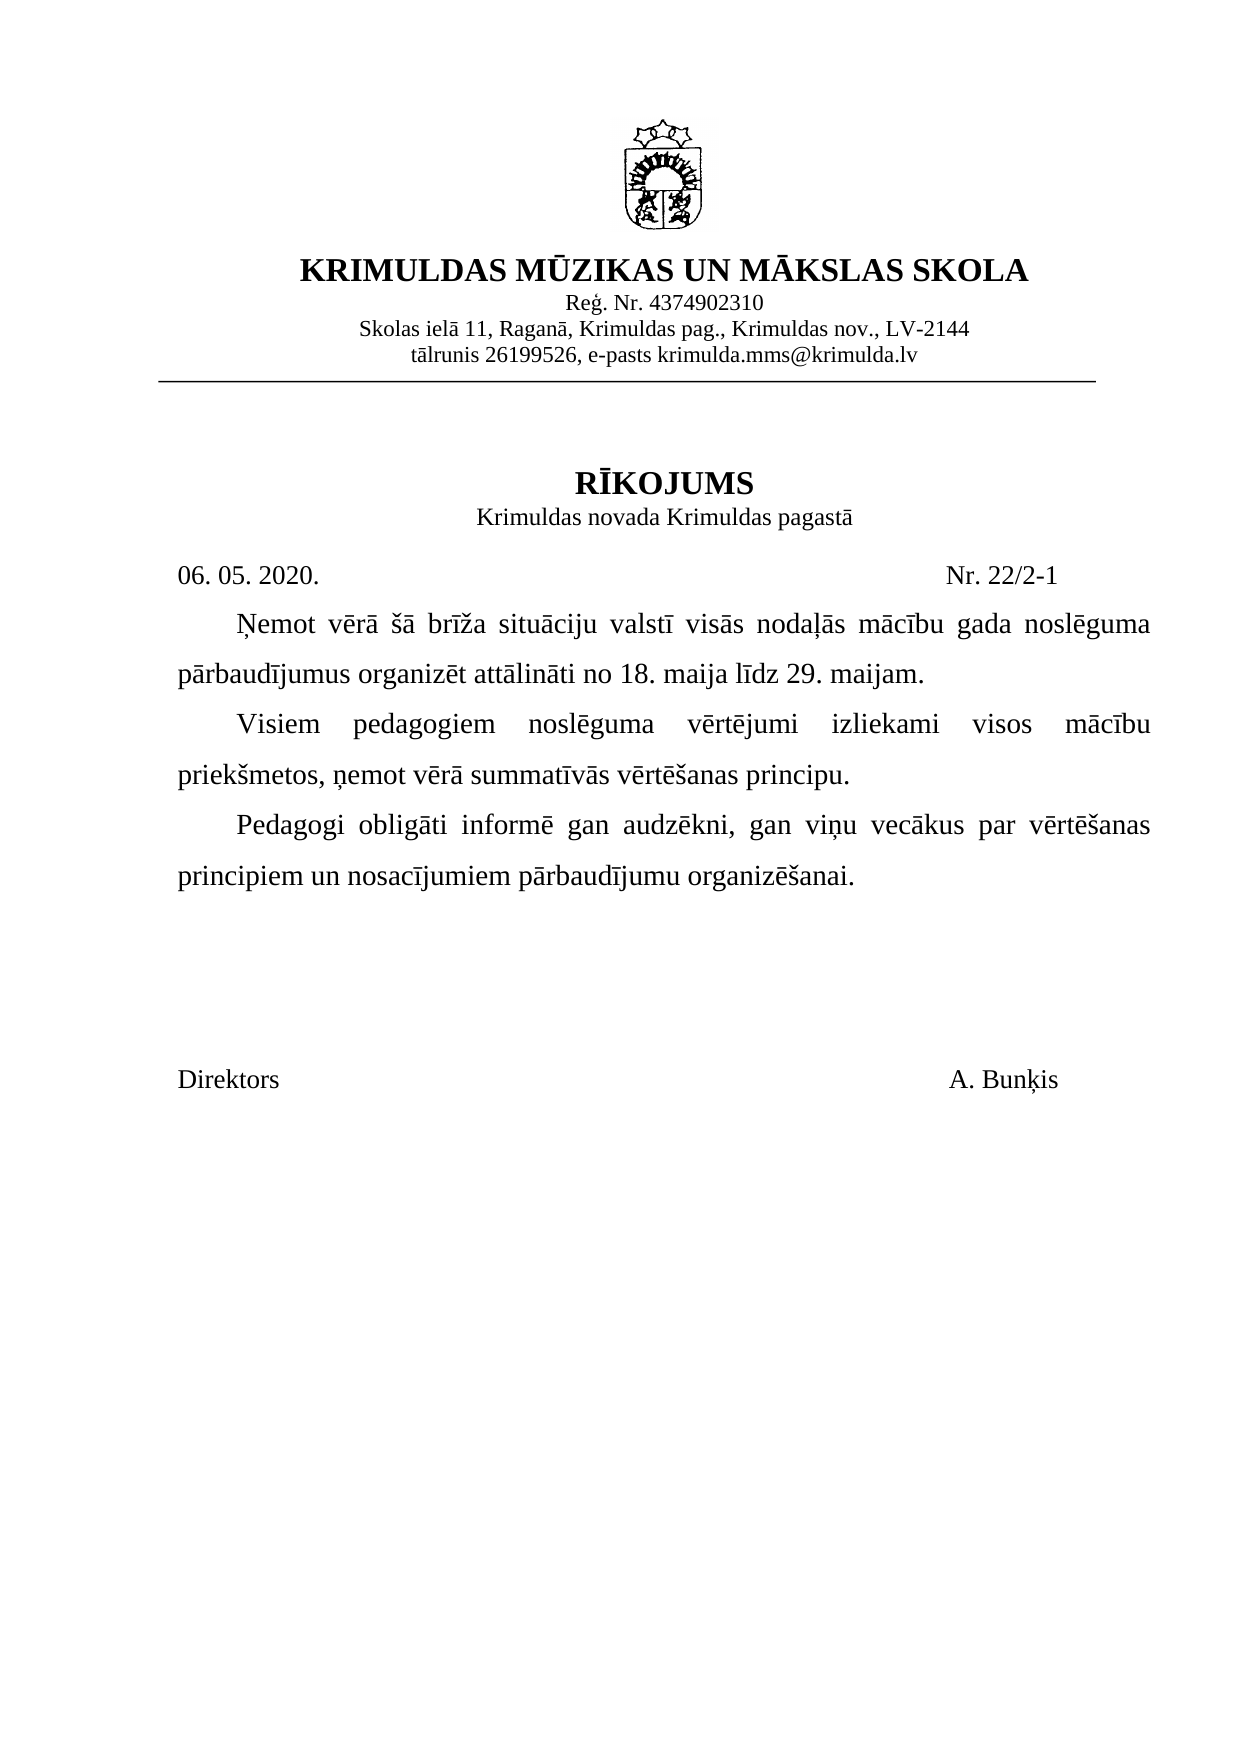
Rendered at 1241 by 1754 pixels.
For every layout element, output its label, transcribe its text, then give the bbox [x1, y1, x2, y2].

text RĪKOJUMS [177, 463, 1152, 502]
text 06. 05. 2020. Nr. 22/2-1 [177, 559, 1152, 591]
text Ņemot vērā šā brīža situāciju valstī visās nodaļās mācību gada noslēguma pārbaudījumus organizēt attālināti no 18. maija līdz 29. maijam. [177, 606, 1152, 690]
text KRIMULDAS MŪZIKAS UN MĀKSLAS SKOLA [177, 250, 1152, 289]
text Krimuldas novada Krimuldas pagastā [177, 502, 1152, 531]
text Reģ. Nr. 4374902310 [177, 289, 1152, 315]
text Visiem pedagogiem noslēguma vērtējumi izliekami visos mācību priekšmetos, ņemot vērā summatīvās vērtēšanas principu. [177, 707, 1152, 791]
text tālrunis 26199526, e-pasts krimulda.mms@krimulda.lv [177, 341, 1152, 368]
text Skolas ielā 11, Raganā, Krimuldas pag., Krimuldas nov., LV-2144 [177, 315, 1152, 341]
text Direktors A. Bunķis [177, 1064, 1152, 1095]
text Pedagogi obligāti informē gan audzēkni, gan viņu vecākus par vērtēšanas principiem un nosacījumiem pārbaudījumu organizēšanai. [177, 807, 1152, 891]
picture [610, 117, 719, 232]
